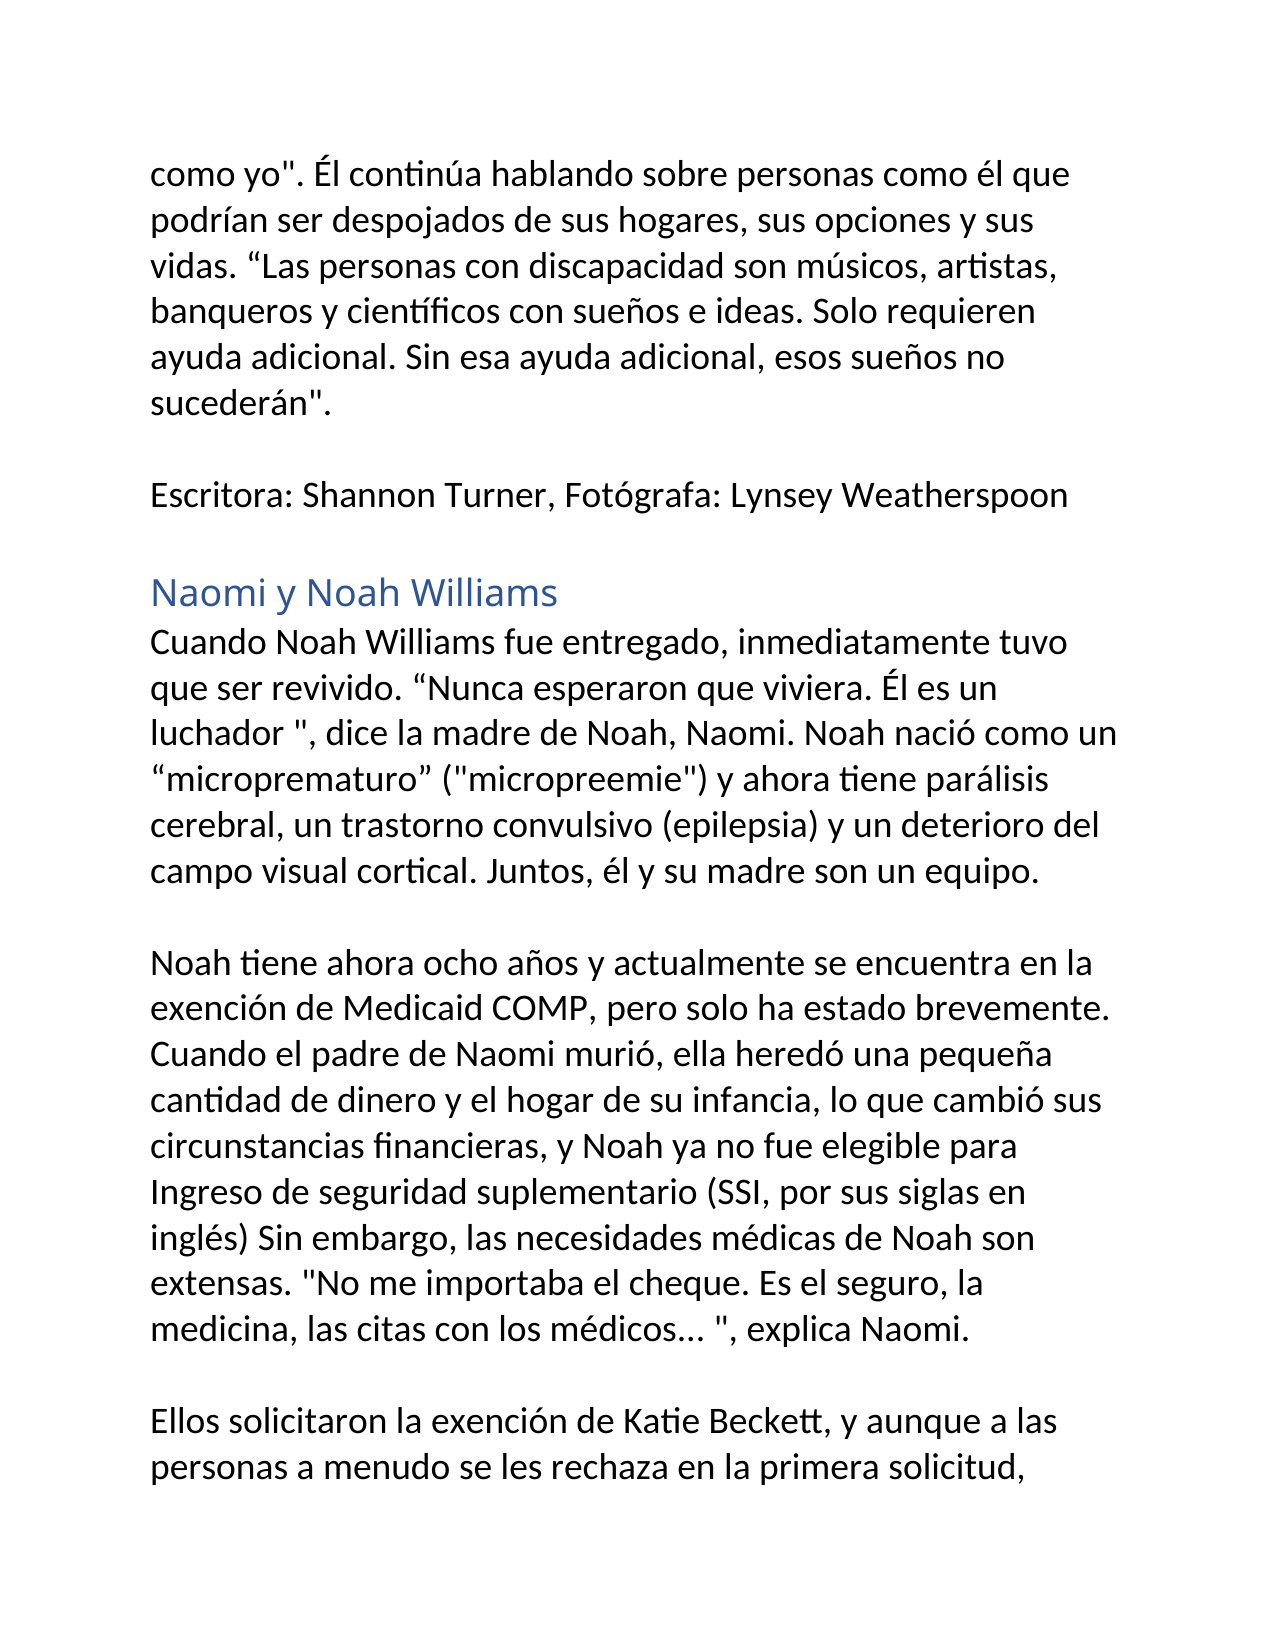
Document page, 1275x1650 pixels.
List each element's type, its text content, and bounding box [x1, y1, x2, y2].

text Noah tiene ahora ocho años y actualmente se encuentra en la exención de Medicaid COMP, pero solo ha estado brevemente. Cuando el padre de Naomi murió, ella heredó una pequeña cantidad de dinero y el hogar de su infancia, lo que cambió sus circunstancias financieras, y Noah ya no fue elegible para Ingreso de seguridad suplementario (SSI, por sus siglas en inglés) Sin embargo, las necesidades médicas de Noah son extensas. "No me importaba el cheque. Es el seguro, la medicina, las citas con los médicos... ", explica Naomi. [150, 938, 1125, 1351]
text Cuando Noah Williams fue entregado, inmediatamente tuvo que ser revivido. “Nunca esperaron que viviera. Él es un luchador ", dice la madre de Noah, Naomi. Noah nació como un “microprematuro” ("micropreemie") y ahora tiene parálisis cerebral, un trastorno convulsivo (epilepsia) y un deterioro del campo visual cortical. Juntos, él y su madre son un equipo. [150, 618, 1125, 893]
subtitle Naomi y Noah Williams [150, 567, 1125, 618]
text Escritora: Shannon Turner, Fotógrafa: Lynsey Weatherspoon [150, 471, 1125, 517]
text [150, 150, 1125, 425]
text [150, 1397, 1125, 1488]
